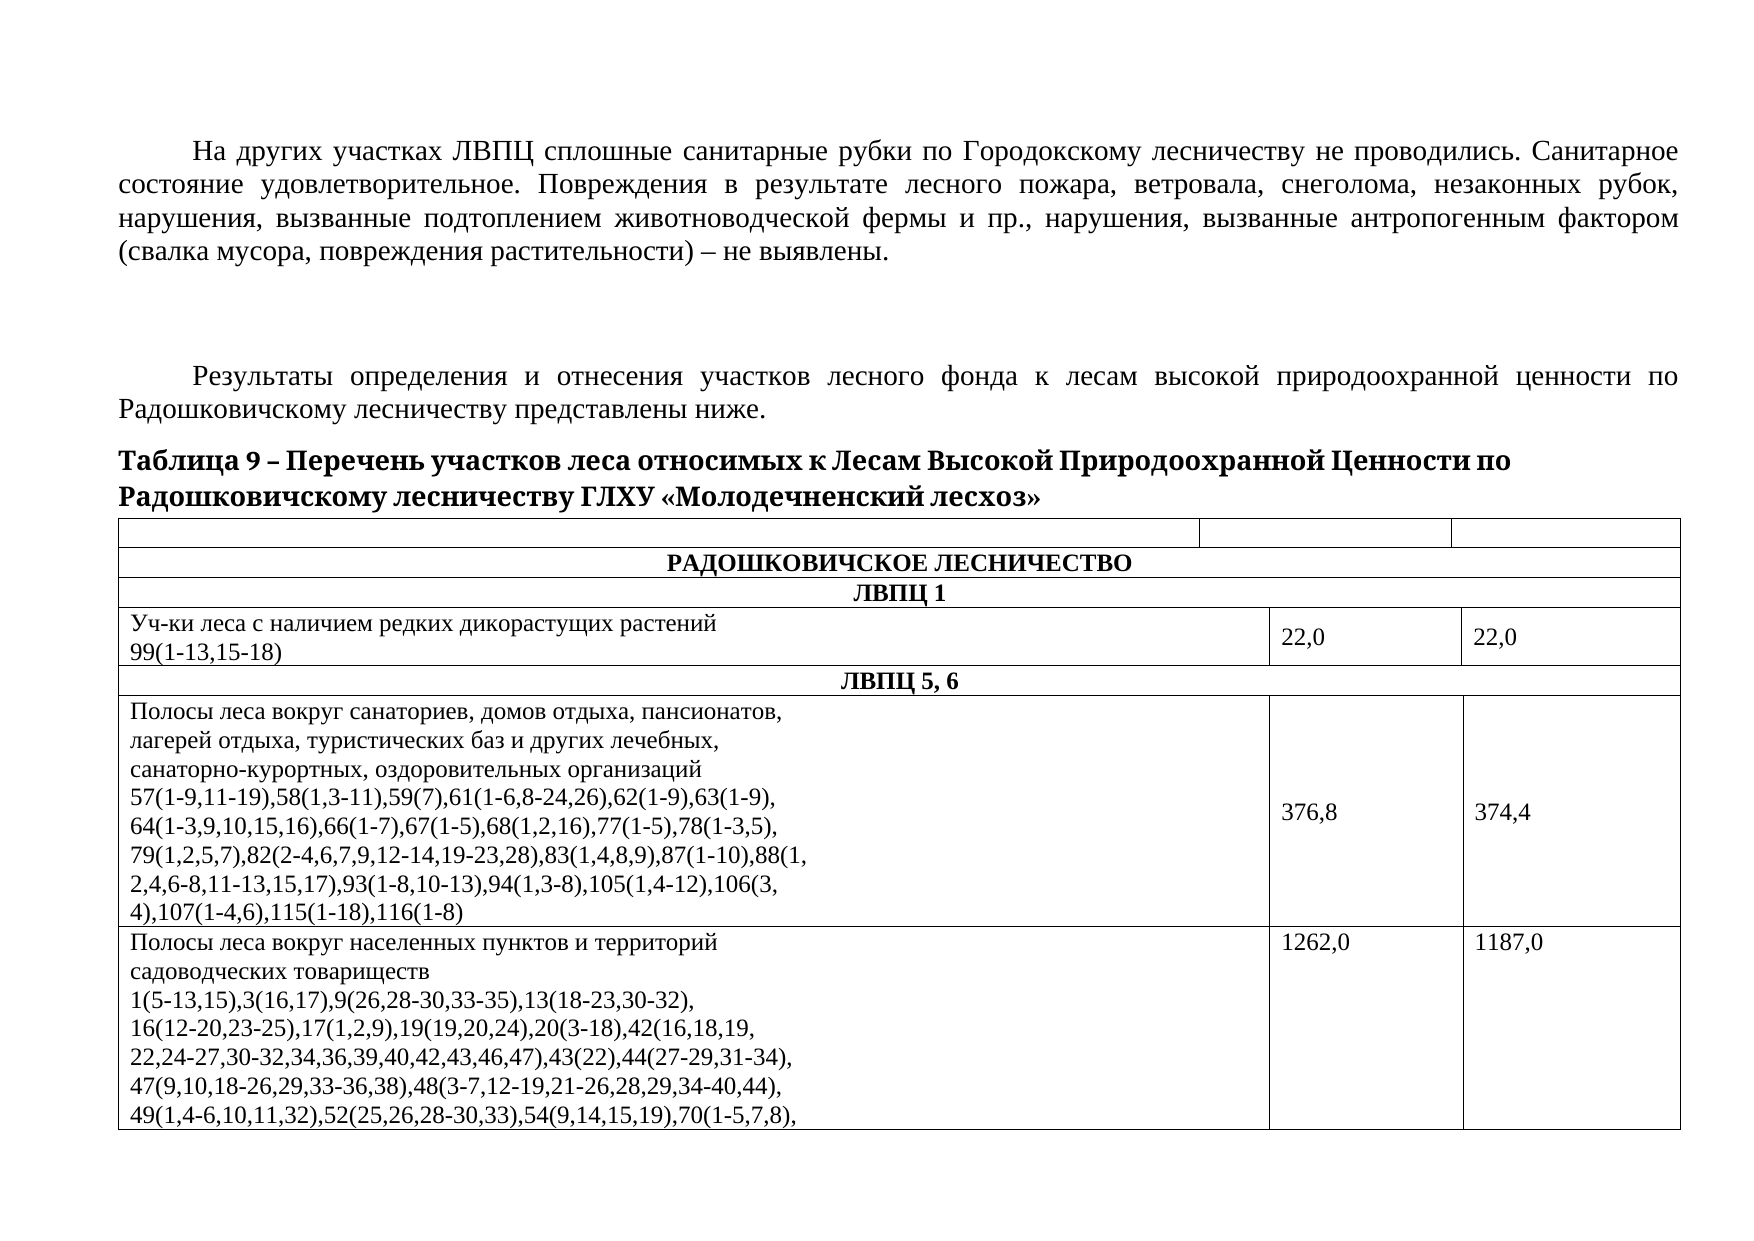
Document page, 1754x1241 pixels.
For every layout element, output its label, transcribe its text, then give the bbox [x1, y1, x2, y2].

table_cell 1262,0 [1270, 927, 1463, 1128]
table_header [1200, 519, 1451, 547]
table_cell Уч-ки леса с наличием редких дикорастущих растений 99(1-13,15-18) [119, 608, 1269, 665]
table_cell Полосы леса вокруг санаториев, домов отдыха, пансионатов, лагерей отдыха, туристических баз и других лечебных, санаторно-курортных, оздоровительных организаций 57(1-9,11-19),58(1,3-11),59(7),61(1-6,8-24,26),62(1-9),63(1-9), 64(1-3,9,10,15,16),66(1-7),67(1-5),68(1,2,16),77(1-5),78(1-3,5), 79(1,2,5,7),82(2-4,6,7,9,12-14,19-23,28),83(1,4,8,9),87(1-10),88(1, 2,4,6-8,11-13,15,17),93(1-8,10-13),94(1,3-8),105(1,4-12),106(3, 4),107(1-4,6),115(1-18),116(1-8) [119, 696, 1269, 926]
table_cell 374,4 [1464, 696, 1680, 926]
table_cell 22,0 [1462, 608, 1680, 665]
table_cell 1187,0 [1464, 927, 1680, 1128]
table_cell 376,8 [1270, 696, 1463, 926]
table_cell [119, 927, 1269, 1128]
table_header [119, 519, 1199, 547]
table_cell ЛВПЦ 1 [119, 578, 1680, 607]
text Результаты определения и отнесения участков лесного фонда к лесам высокой природоохранной ценности по Радошковичскому лесничеству представлены ниже. [118, 358, 1680, 425]
table_header [1452, 519, 1680, 547]
table_cell ЛВПЦ 5, 6 [119, 666, 1680, 695]
subtitle Таблица 9 – Перечень участков леса относимых к Лесам Высокой Природоохранной Ценности по Радошковичскому лесничеству ГЛХУ «Молодечненский лесхоз» [118, 446, 1680, 513]
text На других участках ЛВПЦ сплошные санитарные рубки по Городокскому лесничеству не проводились. Санитарное состояние удовлетворительное. Повреждения в результате лесного пожара, ветровала, снеголома, незаконных рубок, нарушения, вызванные подтоплением животноводческой фермы и пр., нарушения, вызванные антропогенным фактором (свалка мусора, повреждения растительности) – не выявлены. [118, 133, 1680, 267]
table_cell РАДОШКОВИЧСКОЕ ЛЕСНИЧЕСТВО [119, 548, 1680, 577]
table_cell 22,0 [1270, 608, 1461, 665]
